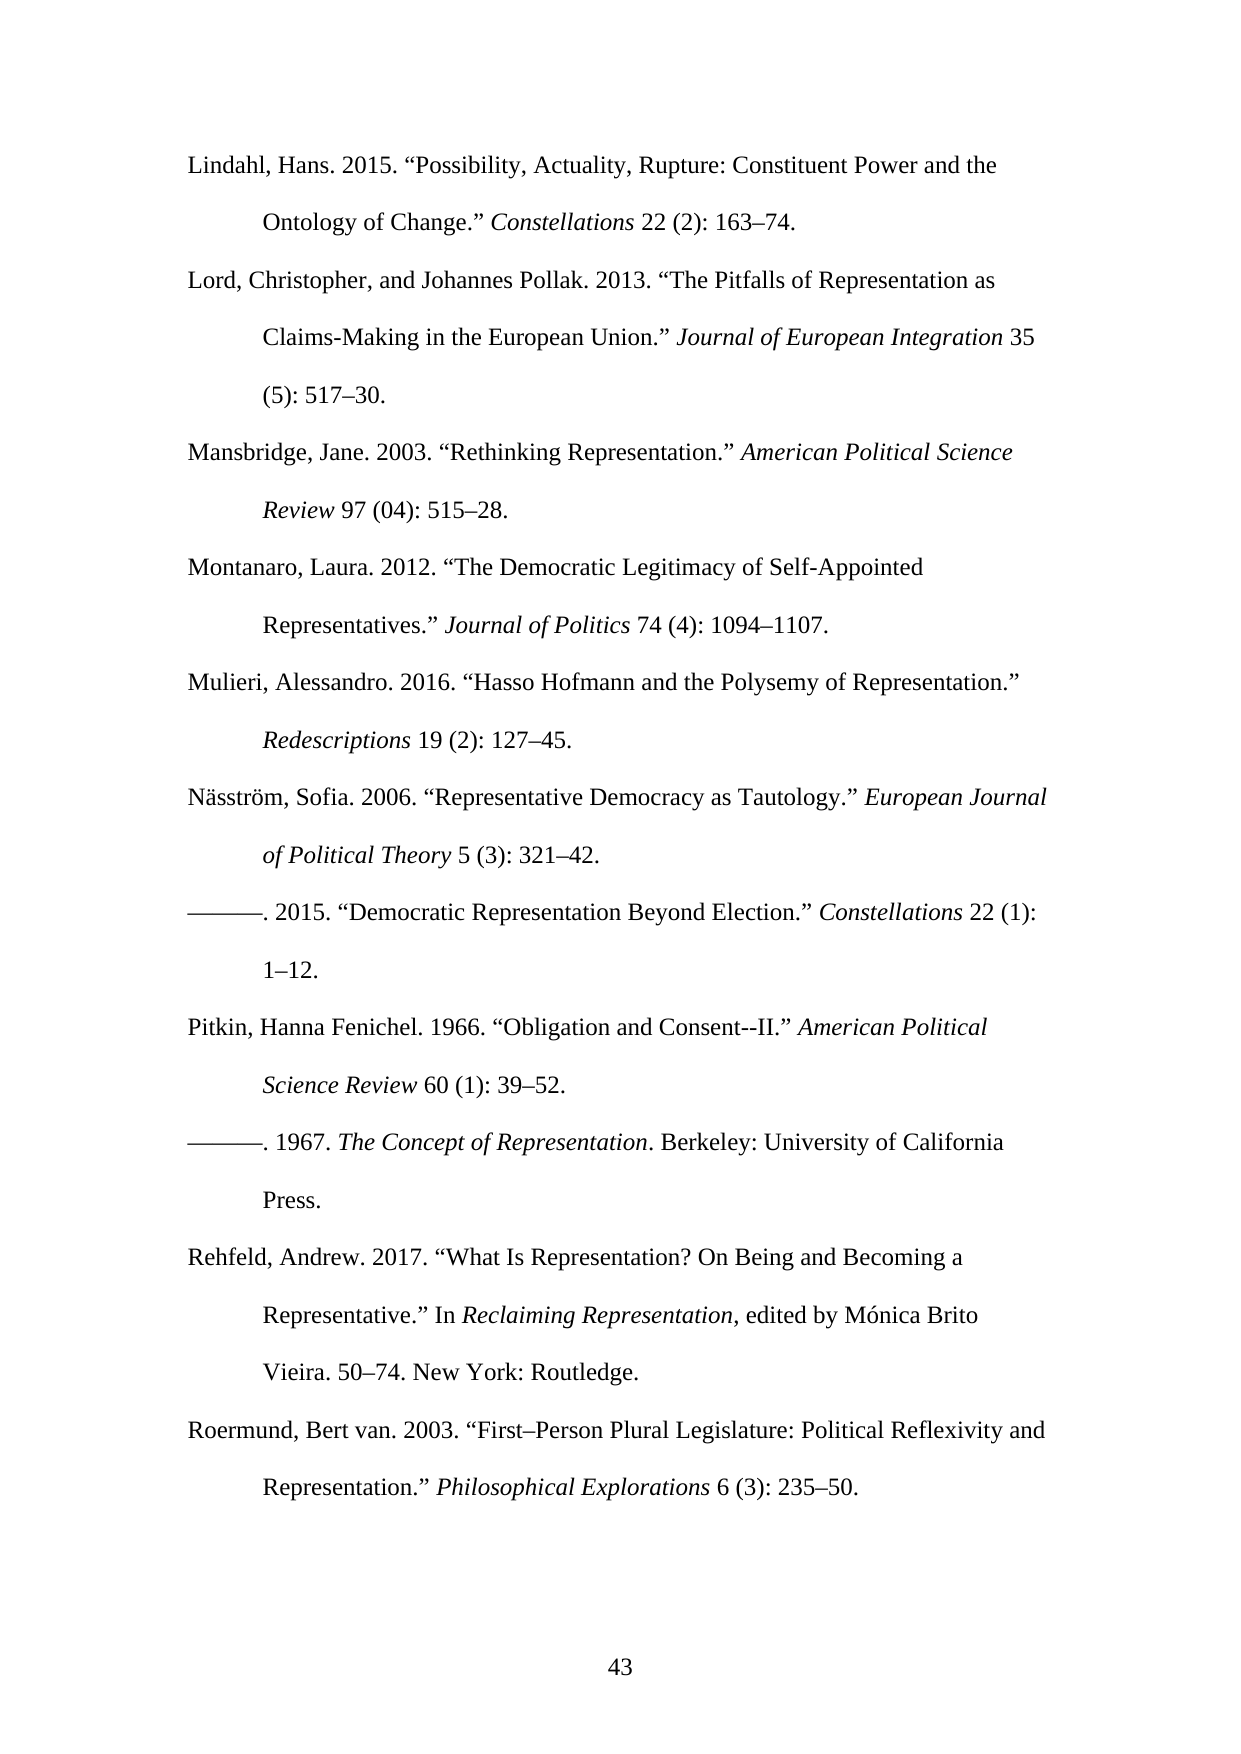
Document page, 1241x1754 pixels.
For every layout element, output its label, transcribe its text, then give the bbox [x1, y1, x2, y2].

text Lindahl, Hans. 2015. “Possibility, Actuality, Rupture: Constituent Power and the Ontology of Change.” Constellations 22 (2): 163–74. [187, 150, 1053, 236]
text Lord, Christopher, and Johannes Pollak. 2013. “The Pitfalls of Representation as Claims-Making in the European Union.” Journal of European Integration 35 (5): 517–30. [187, 265, 1053, 409]
text Mansbridge, Jane. 2003. “Rethinking Representation.” American Political Science Review 97 (04): 515–28. [187, 437, 1053, 524]
text ———. 1967. The Concept of Representation. Berkeley: University of California Press. [187, 1127, 1053, 1214]
text Näsström, Sofia. 2006. “Representative Democracy as Tautology.” European Journal of Political Theory 5 (3): 321–42. [187, 782, 1053, 869]
text Rehfeld, Andrew. 2017. “What Is Representation? On Being and Becoming a Representative.” In Reclaiming Representation, edited by Mónica Brito Vieira. 50–74. New York: Routledge. [187, 1242, 1053, 1386]
text Montanaro, Laura. 2012. “The Democratic Legitimacy of Self-Appointed Representatives.” Journal of Politics 74 (4): 1094–1107. [187, 552, 1053, 639]
text Mulieri, Alessandro. 2016. “Hasso Hofmann and the Polysemy of Representation.” Redescriptions 19 (2): 127–45. [187, 667, 1053, 754]
text Pitkin, Hanna Fenichel. 1966. “Obligation and Consent--II.” American Political Science Review 60 (1): 39–52. [187, 1012, 1053, 1099]
text Roermund, Bert van. 2003. “First–Person Plural Legislature: Political Reflexivity and Representation.” Philosophical Explorations 6 (3): 235–50. [187, 1415, 1053, 1501]
text ———. 2015. “Democratic Representation Beyond Election.” Constellations 22 (1): 1–12. [187, 897, 1053, 984]
